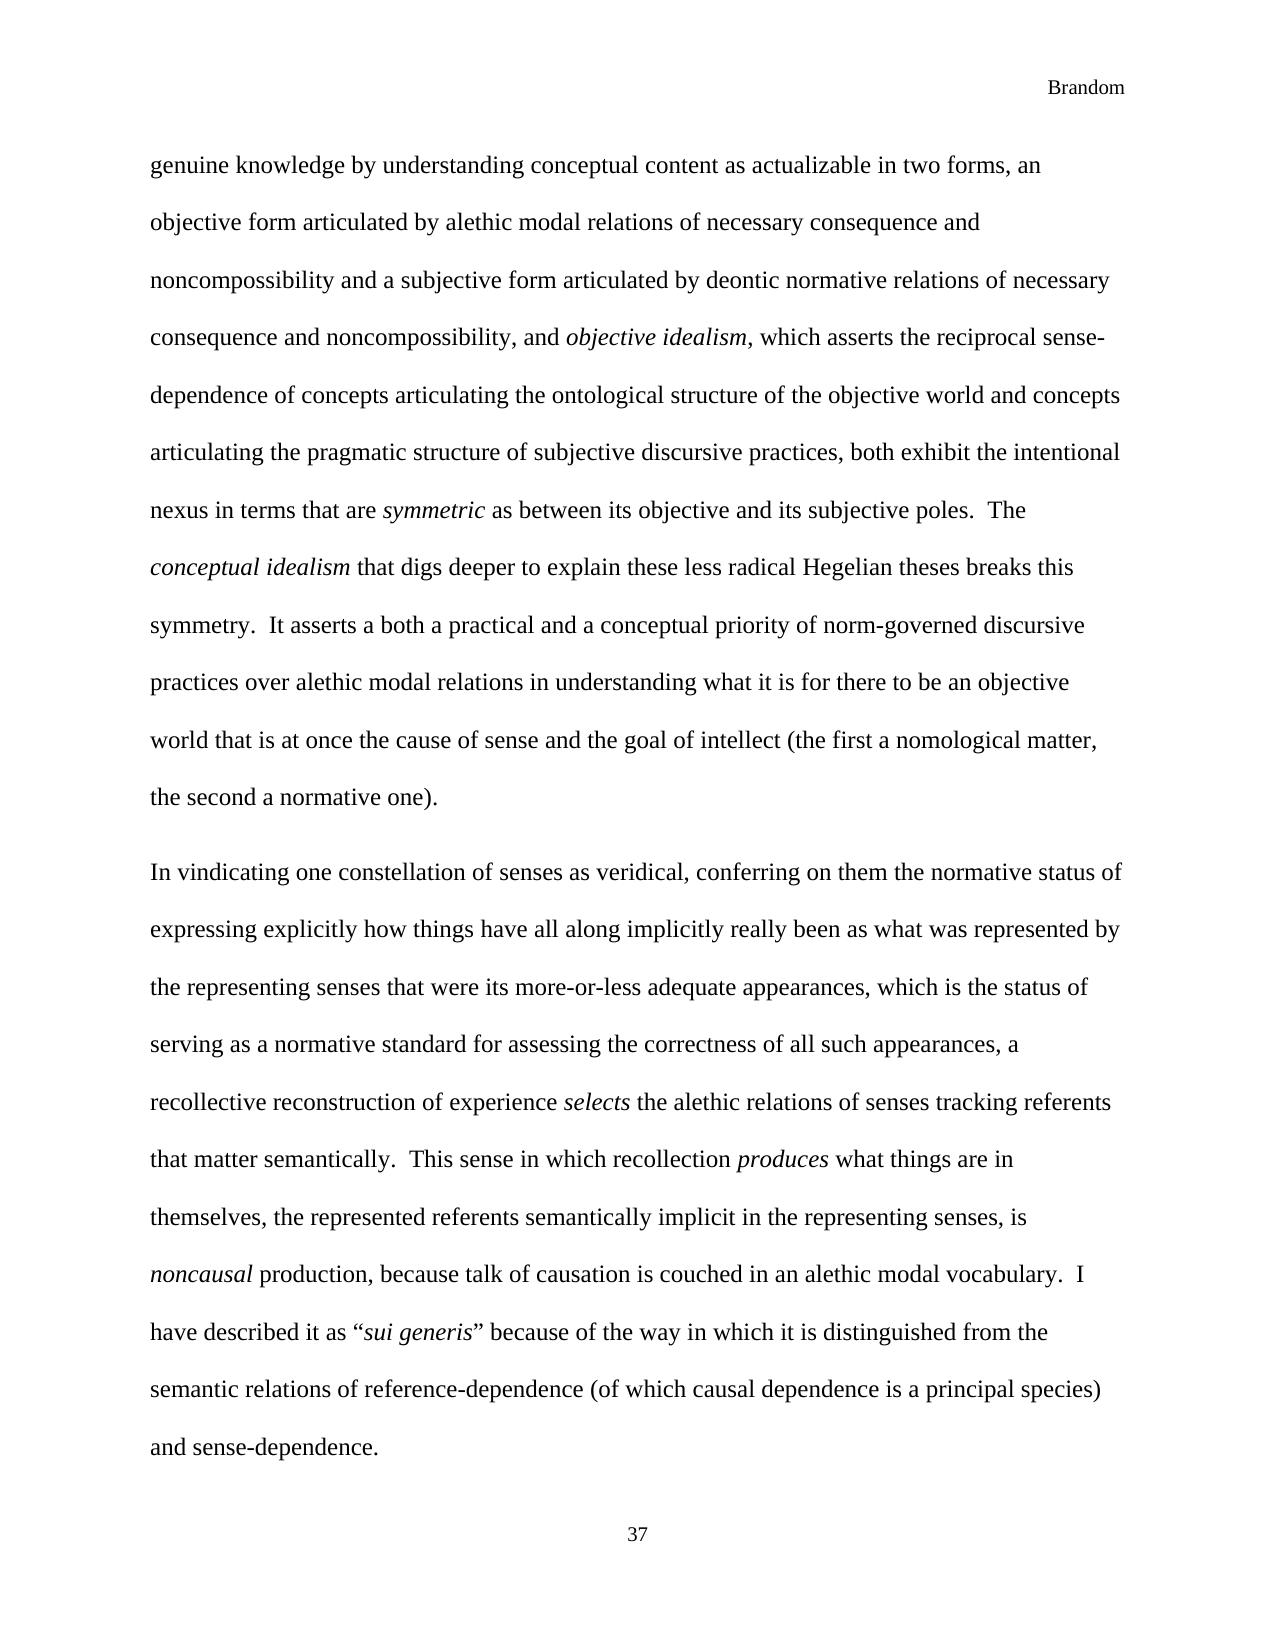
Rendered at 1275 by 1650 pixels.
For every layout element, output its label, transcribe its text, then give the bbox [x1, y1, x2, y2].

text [150, 150, 1125, 811]
text In vindicating one constellation of senses as veridical, conferring on them the normative status of expressing explicitly how things have all along implicitly really been as what was represented by the representing senses that were its more-or-less adequate appearances, which is the status of serving as a normative standard for assessing the correctness of all such appearances, a recollective reconstruction of experience selects the alethic relations of senses tracking referents that matter semantically. This sense in which recollection produces what things are in themselves, the represented referents semantically implicit in the representing senses, is noncausal production, because talk of causation is couched in an alethic modal vocabulary. I have described it as “sui generis” because of the way in which it is distinguished from the semantic relations of reference-dependence (of which causal dependence is a principal species) and sense-dependence. [150, 857, 1125, 1460]
